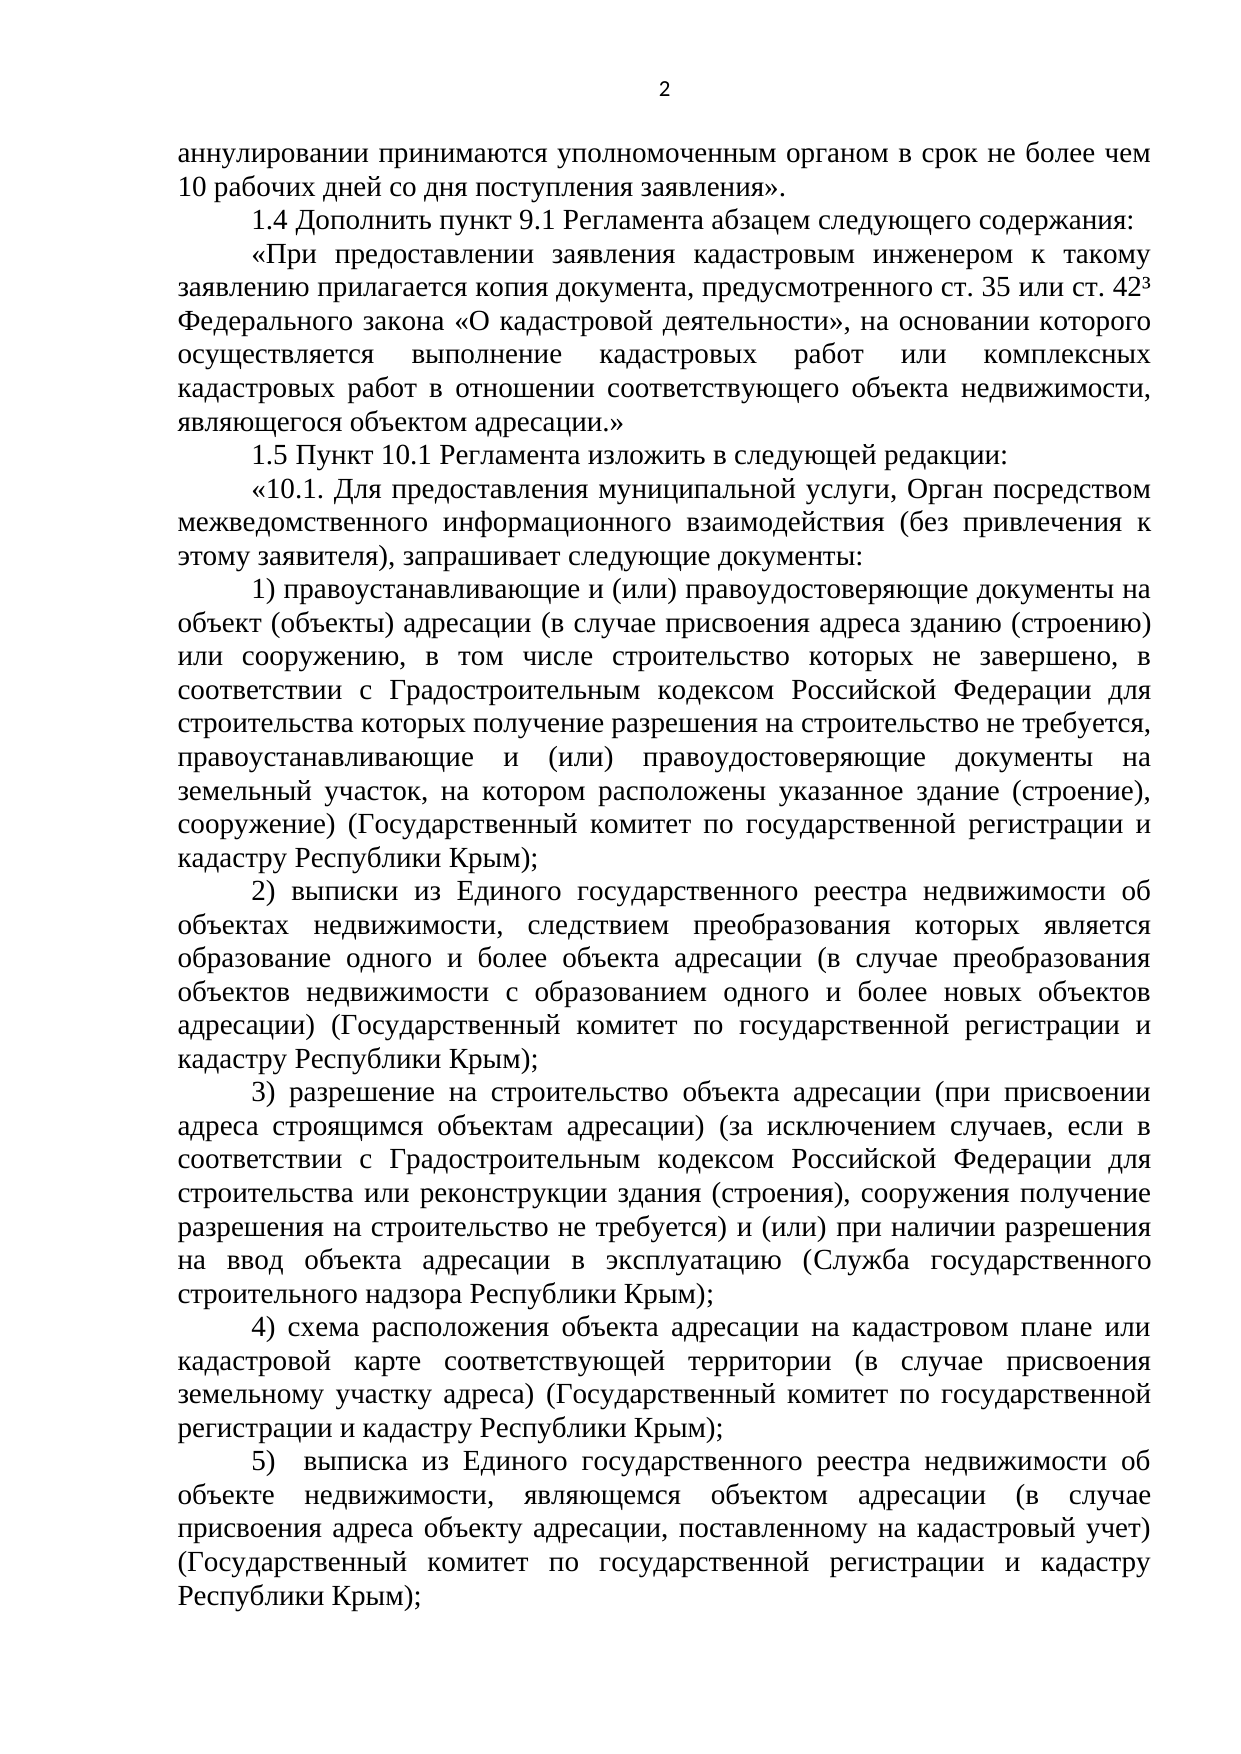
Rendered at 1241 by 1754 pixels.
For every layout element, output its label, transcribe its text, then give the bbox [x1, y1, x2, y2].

text «10.1. Для предоставления муниципальной услуги, Орган посредством межведомственного информационного взаимодействия (без привлечения к этому заявителя), запрашивает следующие документы: [177, 471, 1152, 571]
text 4) схема расположения объекта адресации на кадастровом плане или кадастровой карте соответствующей территории (в случае присвоения земельному участку адреса) (Государственный комитет по государственной регистрации и кадастру Республики Крым); [177, 1309, 1152, 1443]
text 3) разрешение на строительство объекта адресации (при присвоении адреса строящимся объектам адресации) (за исключением случаев, если в соответствии с Градостроительным кодексом Российской Федерации для строительства или реконструкции здания (строения), сооружения получение разрешения на строительство не требуется) и (или) при наличии разрешения на ввод объекта адресации в эксплуатацию (Служба государственного строительного надзора Республики Крым); [177, 1074, 1152, 1309]
text 1) правоустанавливающие и (или) правоудостоверяющие документы на объект (объекты) адресации (в случае присвоения адреса зданию (строению) или сооружению, в том числе строительство которых не завершено, в соответствии с Градостроительным кодексом Российской Федерации для строительства которых получение разрешения на строительство не требуется, правоустанавливающие и (или) правоудостоверяющие документы на земельный участок, на котором расположены указанное здание (строение), сооружение) (Государственный комитет по государственной регистрации и кадастру Республики Крым); [177, 571, 1152, 873]
text 5) выписка из Единого государственного реестра недвижимости об объекте недвижимости, являющемся объектом адресации (в случае присвоения адреса объекту адресации, поставленному на кадастровый учет) (Государственный комитет по государственной регистрации и кадастру Республики Крым); [177, 1443, 1152, 1611]
list Пункт 10.1 Регламента изложить в следующей редакции: [177, 437, 1152, 471]
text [177, 135, 1152, 202]
text «При предоставлении заявления кадастровым инженером к такому заявлению прилагается копия документа, предусмотренного ст. 35 или ст. 42³ Федерального закона «О кадастровой деятельности», на основании которого осуществляется выполнение кадастровых работ или комплексных кадастровых работ в отношении соответствующего объекта недвижимости, являющегося объектом адресации.» [177, 236, 1152, 437]
list Дополнить пункт 9.1 Регламента абзацем следующего содержания: [177, 202, 1152, 236]
text 2) выписки из Единого государственного реестра недвижимости об объектах недвижимости, следствием преобразования которых является образование одного и более объекта адресации (в случае преобразования объектов недвижимости с образованием одного и более новых объектов адресации) (Государственный комитет по государственной регистрации и кадастру Республики Крым); [177, 873, 1152, 1074]
